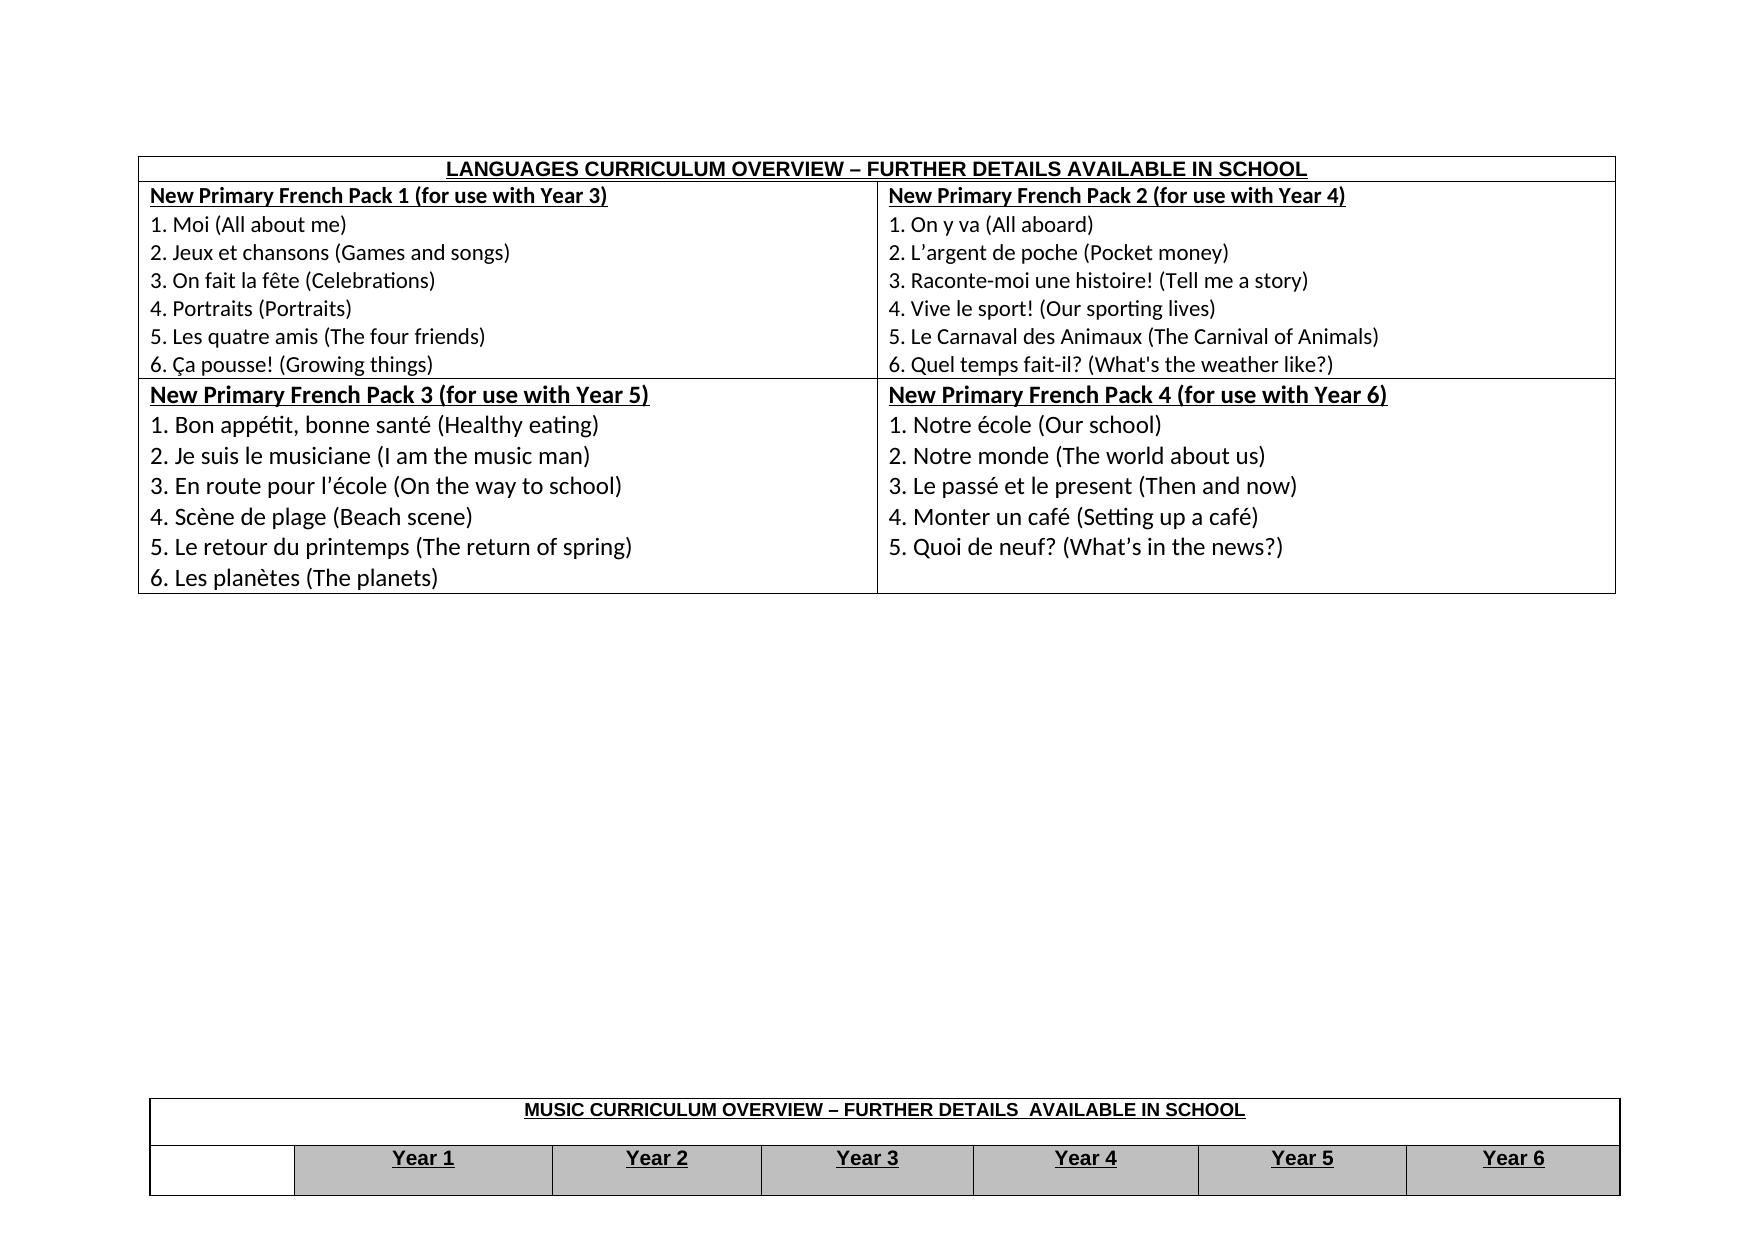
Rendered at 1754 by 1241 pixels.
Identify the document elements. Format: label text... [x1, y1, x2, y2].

table_cell Year 5 [1199, 1146, 1406, 1195]
table_cell Year 2 [553, 1146, 761, 1195]
table_cell Year 3 [762, 1146, 973, 1195]
table_cell New Primary French Pack 4 (for use with Year 6) 1. Notre école (Our school) 2. Notre monde (The world about us) 3. Le passé et le present (Then and now) 4. Monter un café (Setting up a café) 5. Quoi de neuf? (What’s in the news?) [878, 379, 1615, 592]
table_cell [151, 1146, 294, 1195]
table_cell Year 6 [1407, 1146, 1619, 1195]
table_cell Year 1 [295, 1146, 552, 1195]
table_cell New Primary French Pack 2 (for use with Year 4) 1. On y va (All aboard) 2. L’argent de poche (Pocket money) 3. Raconte-moi une histoire! (Tell me a story) 4. Vive le sport! (Our sporting lives) 5. Le Carnaval des Animaux (The Carnival of Animals) 6. Quel temps fait-il? (What's the weather like?) [878, 182, 1615, 378]
table_cell Year 4 [974, 1146, 1198, 1195]
table_header LANGUAGES CURRICULUM OVERVIEW – FURTHER DETAILS AVAILABLE IN SCHOOL [139, 157, 1615, 181]
table_cell New Primary French Pack 1 (for use with Year 3) 1. Moi (All about me) 2. Jeux et chansons (Games and songs) 3. On fait la fête (Celebrations) 4. Portraits (Portraits) 5. Les quatre amis (The four friends) 6. Ça pousse! (Growing things) [139, 182, 877, 378]
table_header MUSIC CURRICULUM OVERVIEW – FURTHER DETAILS AVAILABLE IN SCHOOL [151, 1099, 1619, 1145]
table_cell New Primary French Pack 3 (for use with Year 5) 1. Bon appétit, bonne santé (Healthy eating) 2. Je suis le musiciane (I am the music man) 3. En route pour l’école (On the way to school) 4. Scène de plage (Beach scene) 5. Le retour du printemps (The return of spring) 6. Les planètes (The planets) [139, 379, 877, 592]
